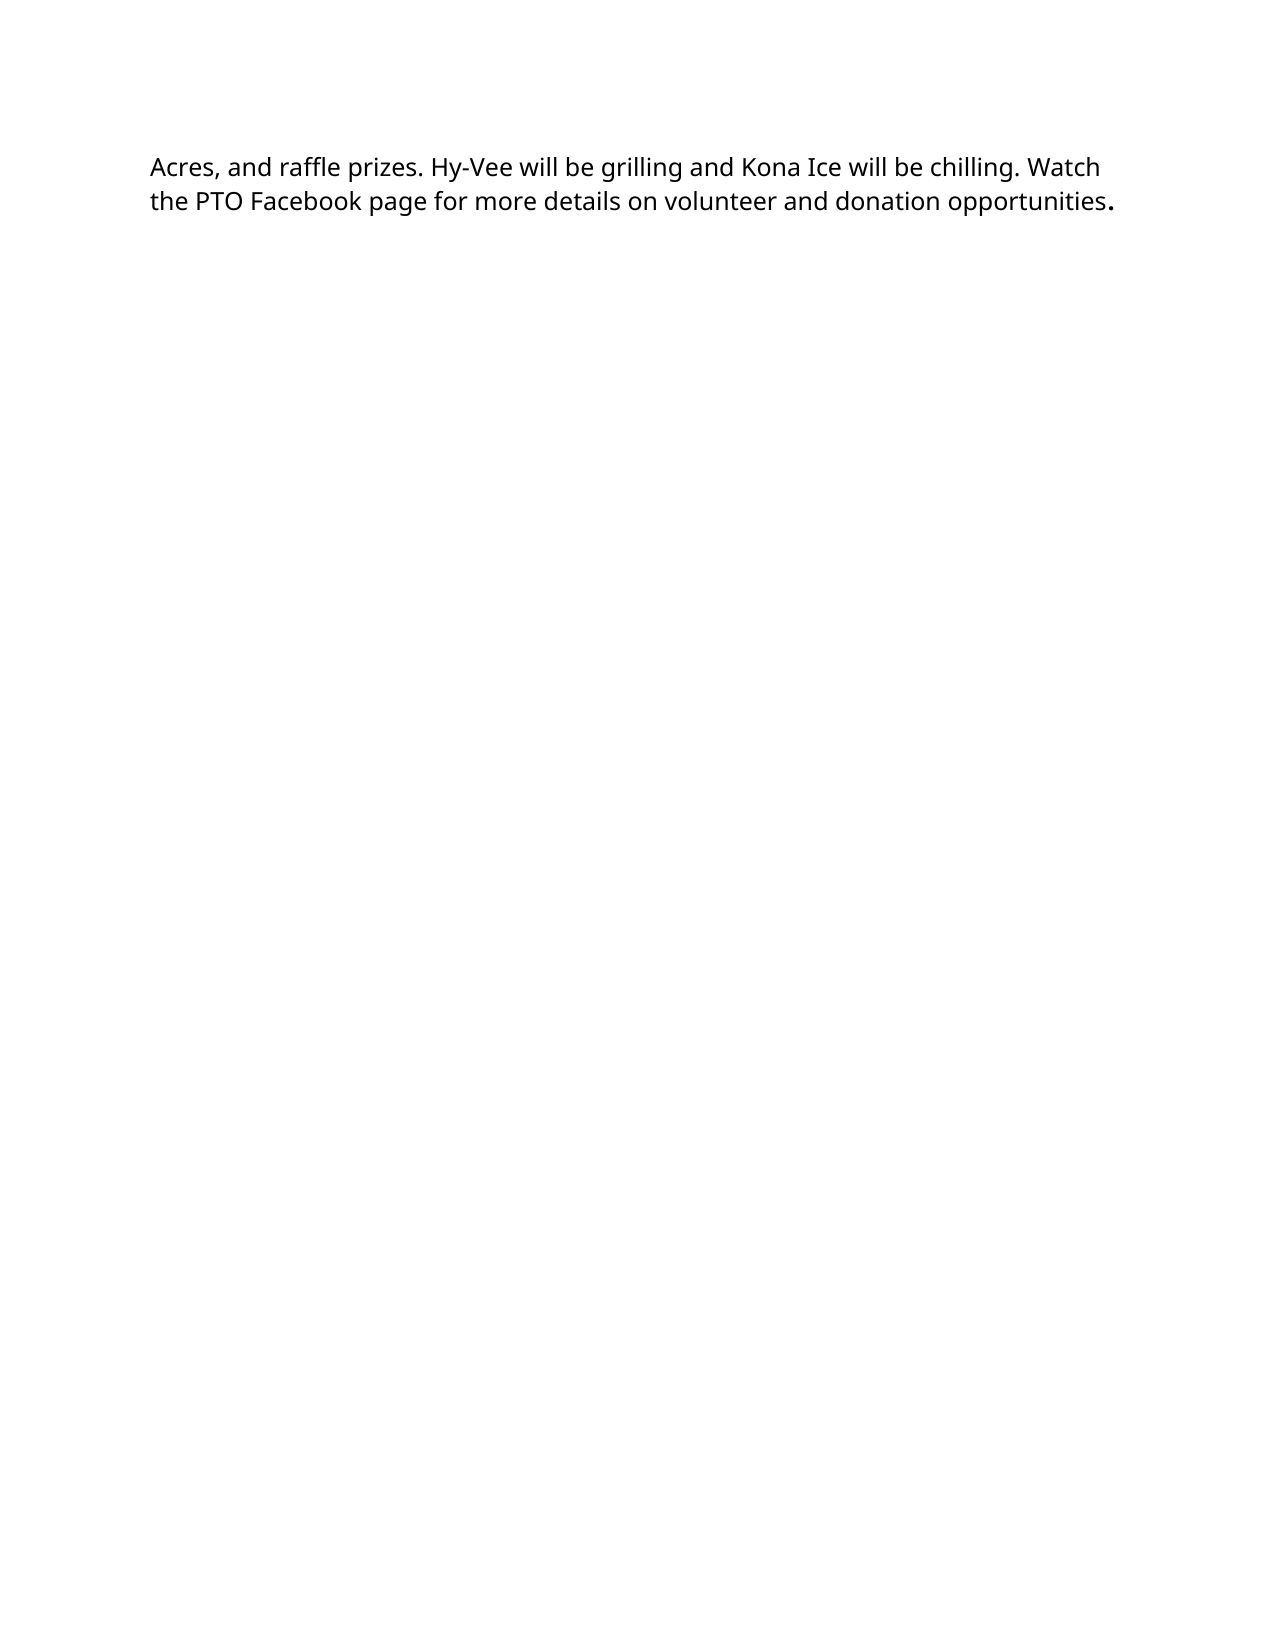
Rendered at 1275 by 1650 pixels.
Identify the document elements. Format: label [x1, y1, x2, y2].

text [150, 150, 1125, 218]
